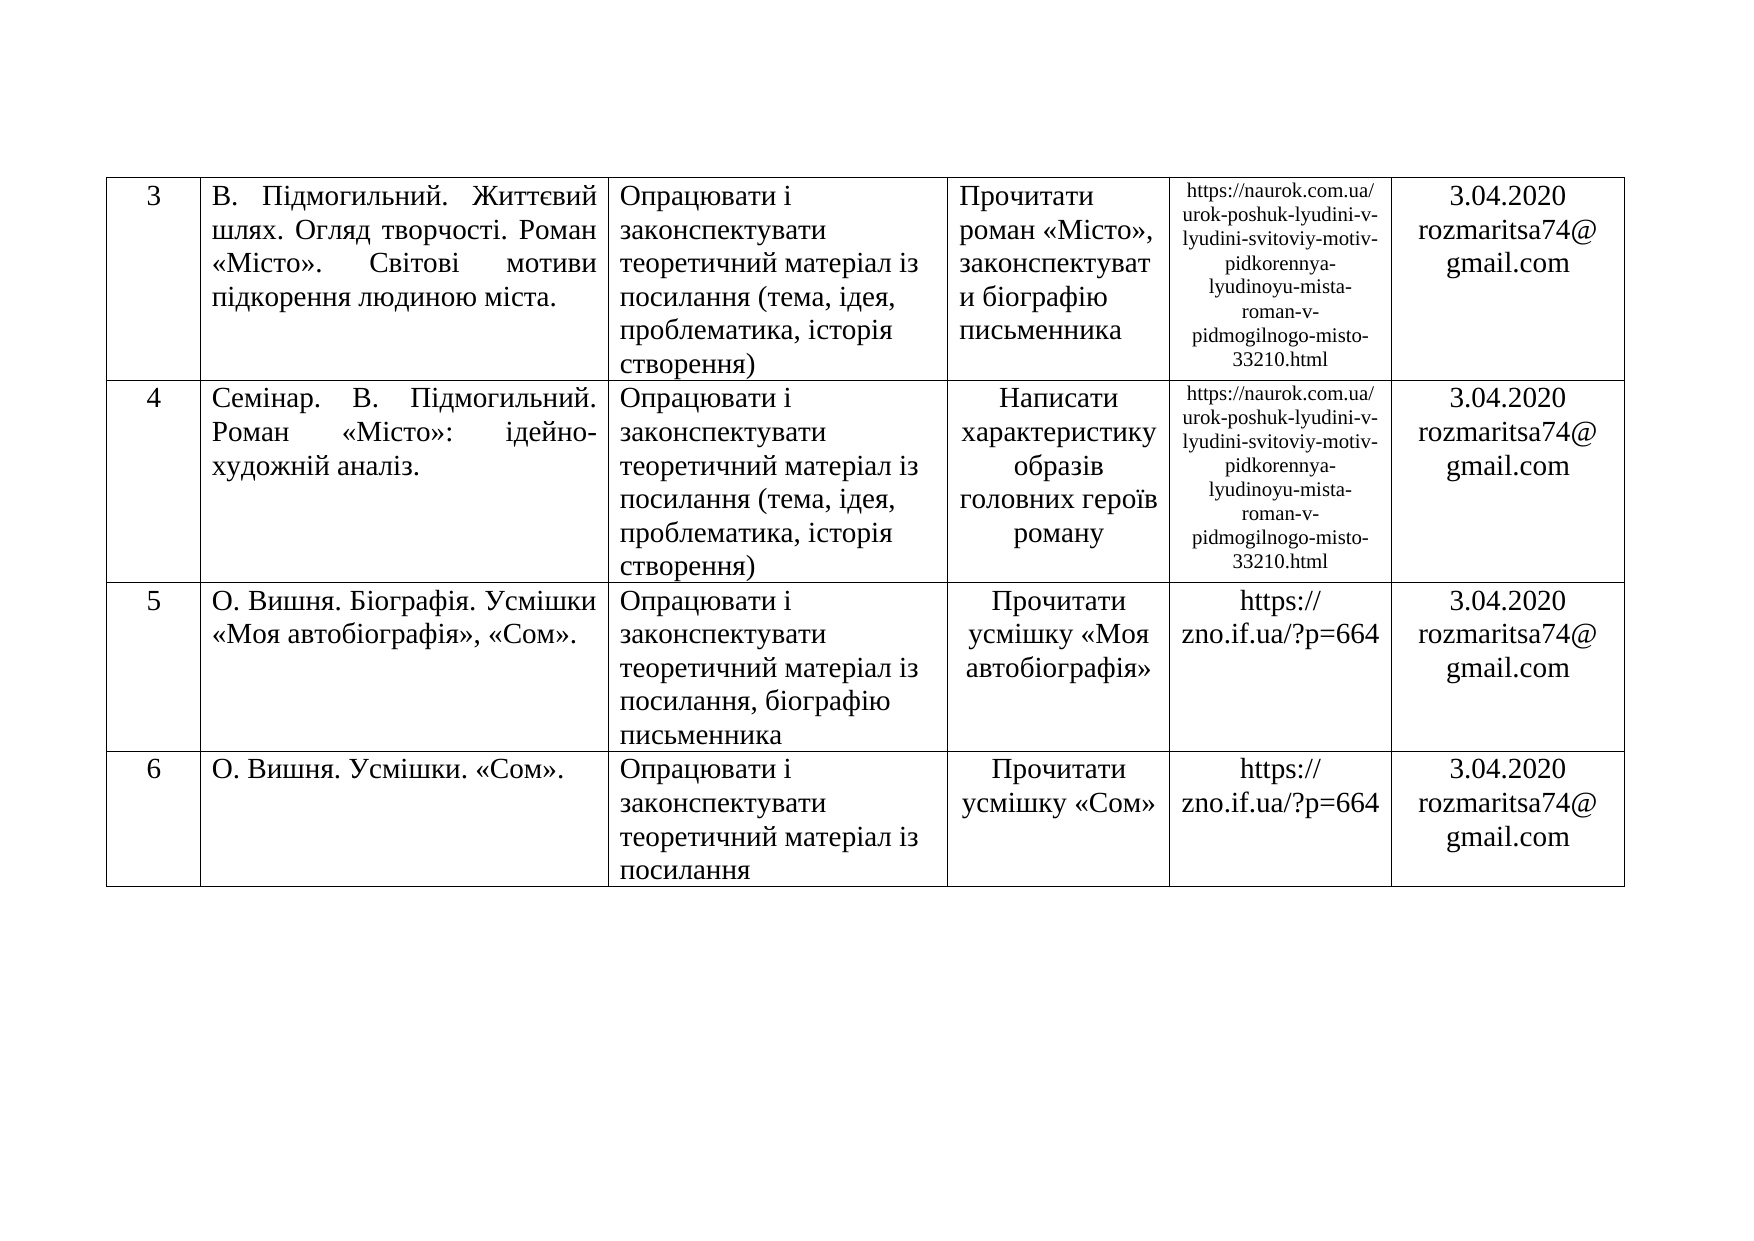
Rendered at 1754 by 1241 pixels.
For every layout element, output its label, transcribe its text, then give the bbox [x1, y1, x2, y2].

table_cell 3 [107, 178, 200, 379]
table_cell 3.04.2020 rozmaritsa74@ gmail.com [1392, 178, 1624, 379]
table_cell https://zno.if.ua/?p=664 [1170, 752, 1391, 886]
table_cell О. Вишня. Біографія. Усмішки «Моя автобіографія», «Сом». [201, 583, 608, 751]
table_cell 6 [107, 752, 200, 886]
table_cell 5 [107, 583, 200, 751]
table_cell 3.04.2020 rozmaritsa74@ gmail.com [1392, 752, 1624, 886]
table_cell https://naurok.com.ua/urok-poshuk-lyudini-v-lyudini-svitoviy-motiv-pidkorennya-lyudinoyu-mista-roman-v-pidmogilnogo-misto-33210.html [1170, 381, 1391, 582]
table_cell https://zno.if.ua/?p=664 [1170, 583, 1391, 751]
table_cell Прочитати усмішку «Сом» [948, 752, 1169, 886]
table_cell Опрацювати і законспектувати теоретичний матеріал із посилання [609, 752, 947, 886]
table_cell 4 [107, 381, 200, 582]
table_cell В. Підмогильний. Життєвий шлях. Огляд творчості. Роман «Місто». Світові мотиви підкорення людиною міста. [201, 178, 608, 379]
table_cell Опрацювати і законспектувати теоретичний матеріал із посилання (тема, ідея, проблематика, історія створення) [609, 178, 947, 379]
table_cell Опрацювати і законспектувати теоретичний матеріал із посилання (тема, ідея, проблематика, історія створення) [609, 381, 947, 582]
table_cell Прочитати усмішку «Моя автобіографія» [948, 583, 1169, 751]
table_cell 3.04.2020 rozmaritsa74@ gmail.com [1392, 583, 1624, 751]
table_cell Семінар. В. Підмогильний. Роман «Місто»: ідейно-художній аналіз. [201, 381, 608, 582]
table_cell Прочитати роман «Місто», законспектувати біографію письменника [948, 178, 1169, 379]
table_cell О. Вишня. Усмішки. «Сом». [201, 752, 608, 886]
table_cell Написати характеристику образів головних героїв роману [948, 381, 1169, 582]
table_cell 3.04.2020 rozmaritsa74@ gmail.com [1392, 381, 1624, 582]
table_cell https://naurok.com.ua/urok-poshuk-lyudini-v-lyudini-svitoviy-motiv-pidkorennya-lyudinoyu-mista-roman-v-pidmogilnogo-misto-33210.html [1170, 178, 1391, 379]
table_cell Опрацювати і законспектувати теоретичний матеріал із посилання, біографію письменника [609, 583, 947, 751]
